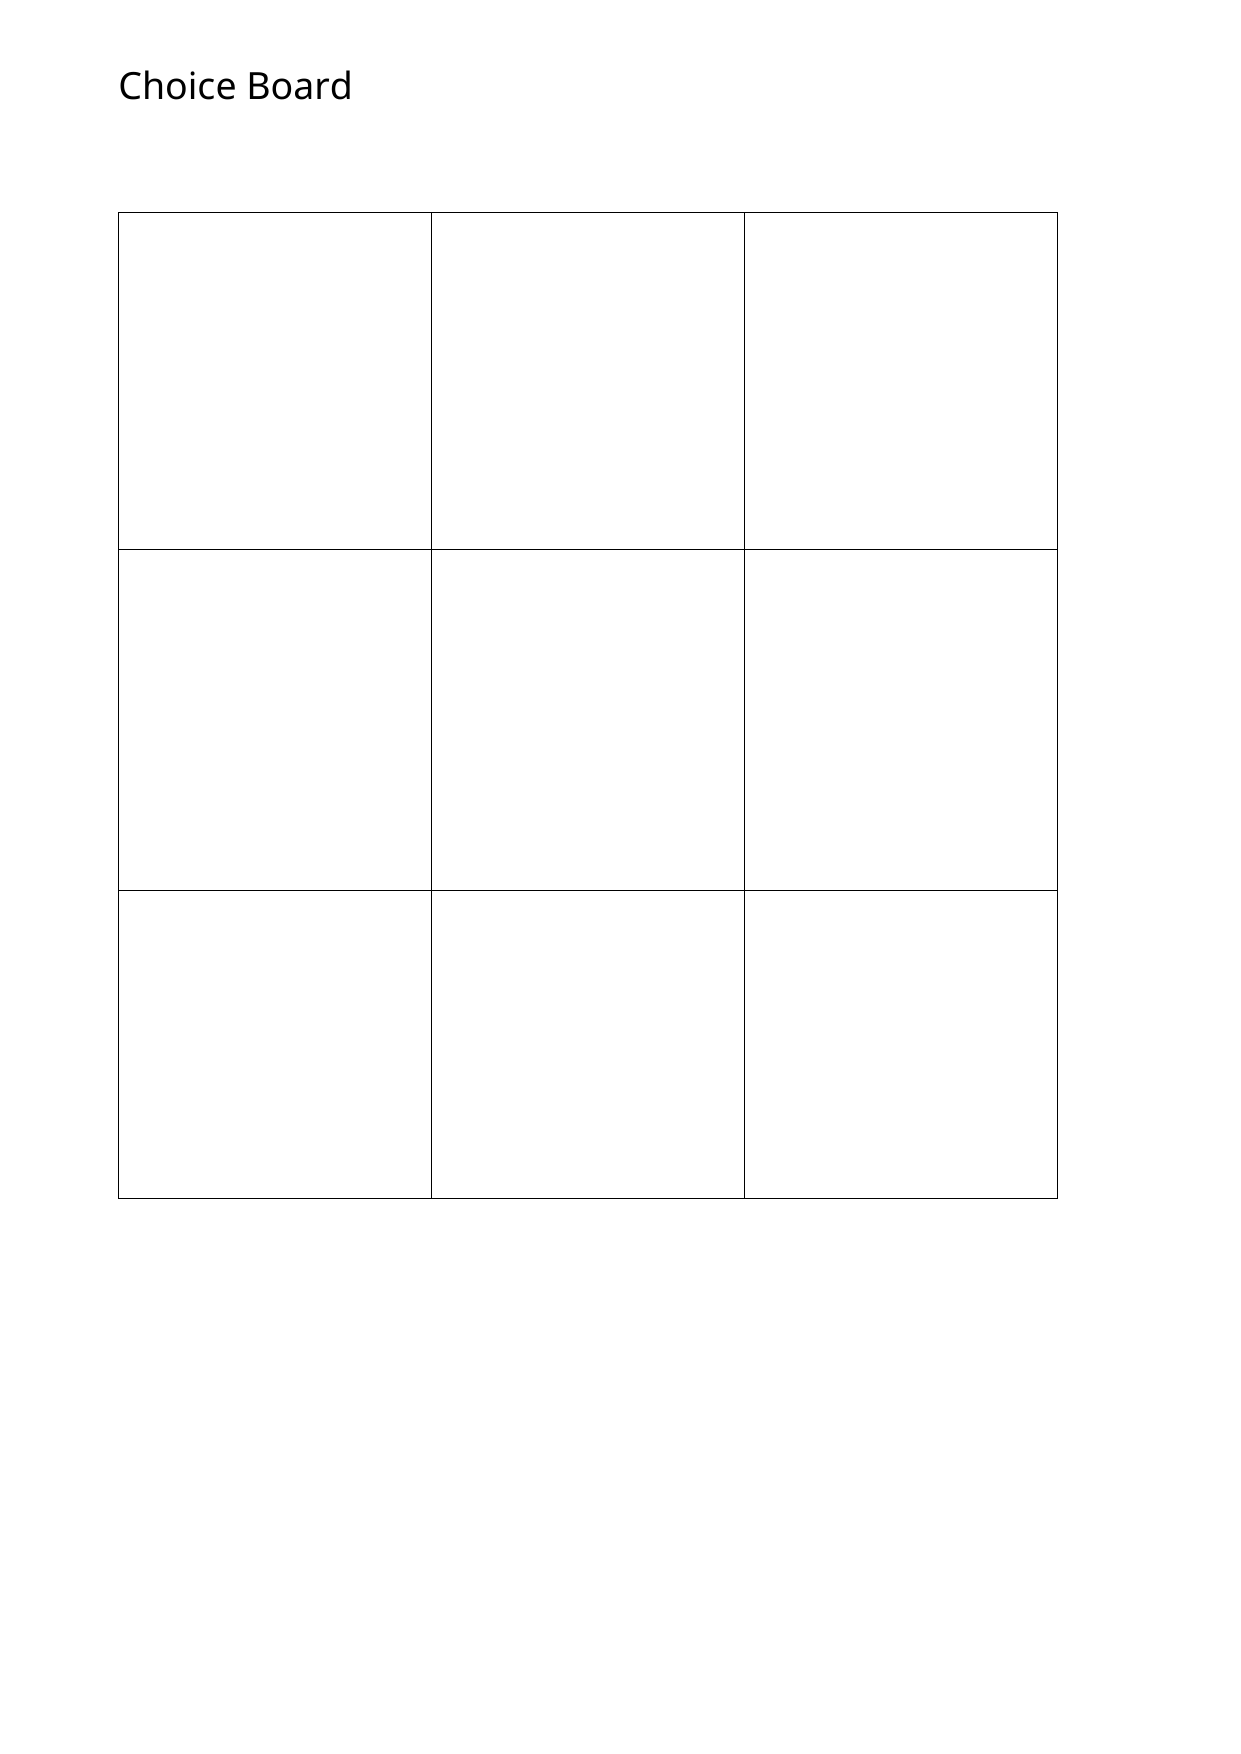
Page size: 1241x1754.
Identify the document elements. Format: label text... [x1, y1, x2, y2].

table_cell [432, 550, 744, 890]
table_header [432, 213, 744, 549]
text Choice Board [118, 59, 1122, 110]
table_header [745, 213, 1057, 549]
table_cell [745, 891, 1057, 1198]
table_cell [432, 891, 744, 1198]
table_header [119, 213, 431, 549]
table_cell [745, 550, 1057, 890]
table_cell [119, 550, 431, 890]
table_cell [119, 891, 431, 1198]
